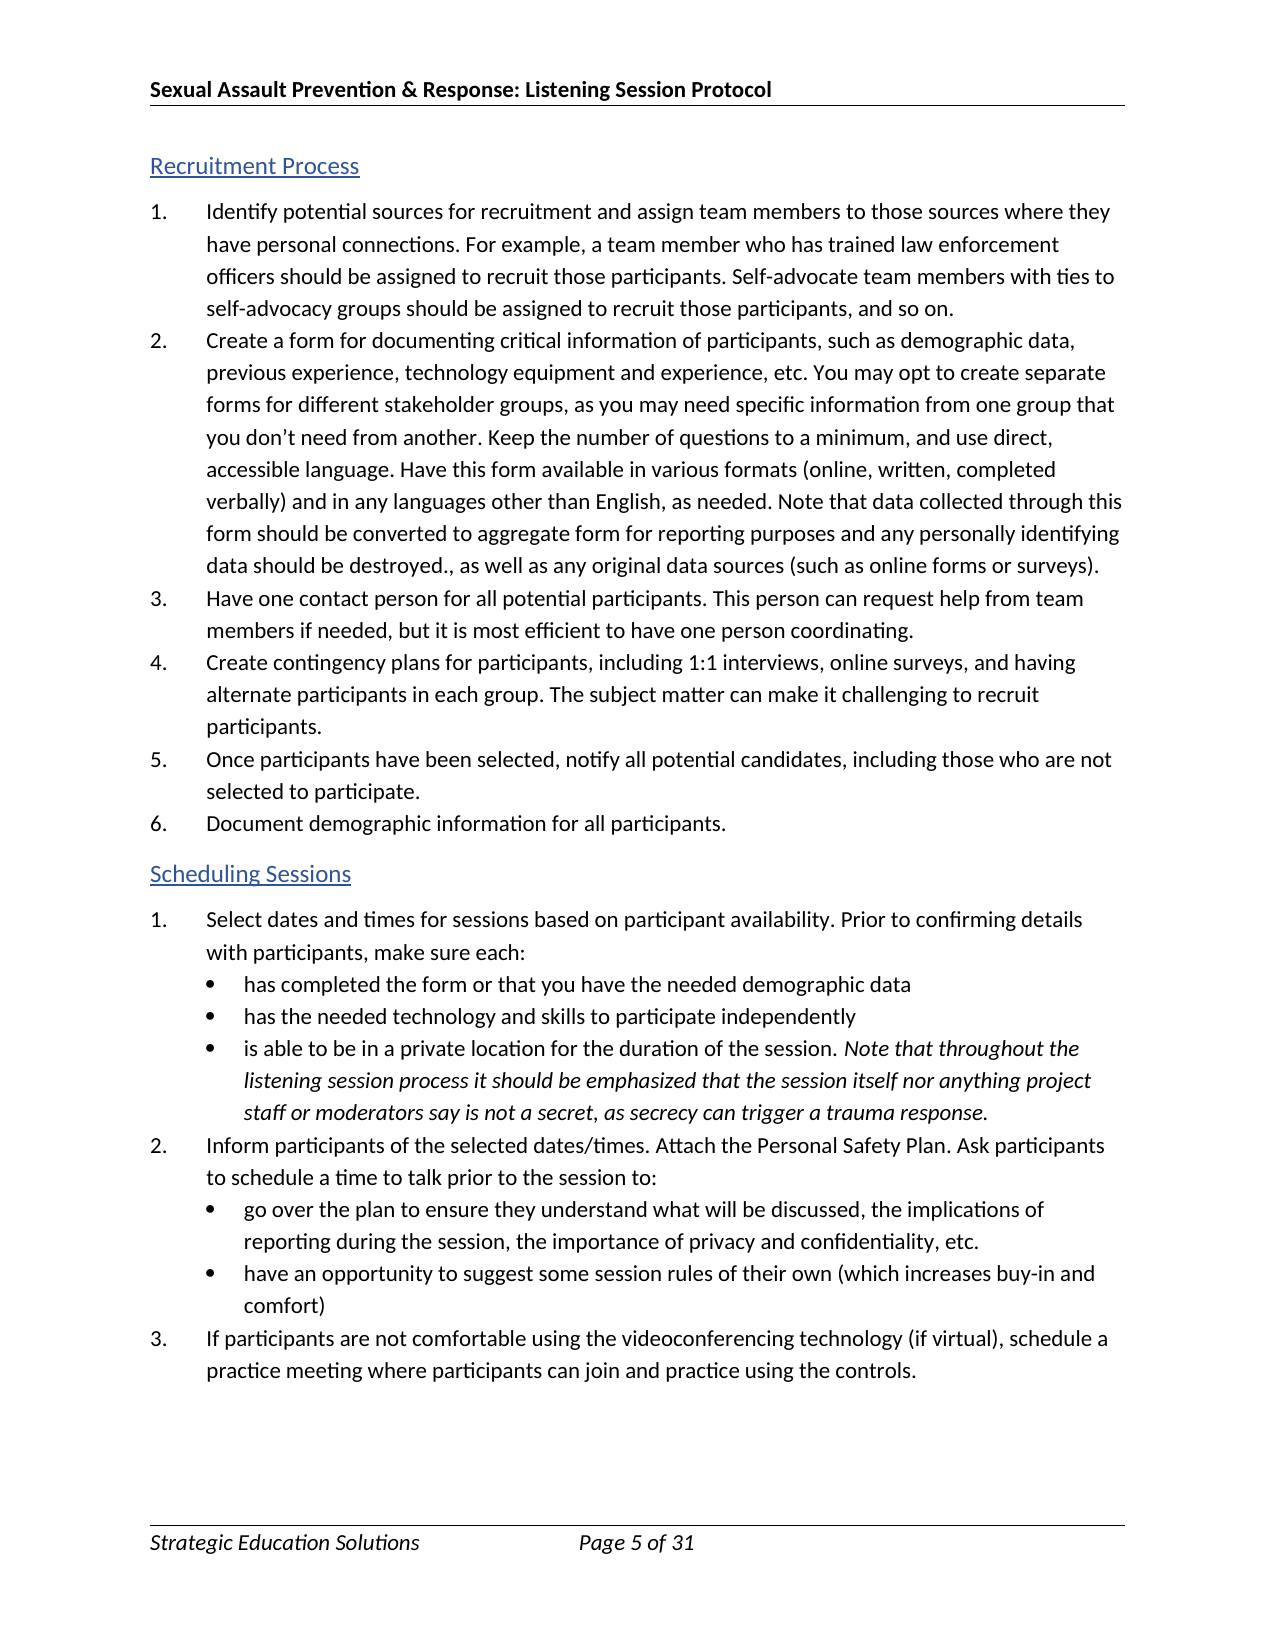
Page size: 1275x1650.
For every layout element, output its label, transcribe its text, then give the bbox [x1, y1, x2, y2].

list Create contingency plans for participants, including 1:1 interviews, online surveys, and having alternate participants in each group. The subject matter can make it challenging to recruit participants. [150, 648, 1125, 741]
list has the needed technology and skills to participate independently [206, 1002, 1125, 1030]
list Identify potential sources for recruitment and assign team members to those sources where they have personal connections. For example, a team member who has trained law enforcement officers should be assigned to recruit those participants. Self-advocate team members with ties to self-advocacy groups should be assigned to recruit those participants, and so on. [150, 197, 1125, 322]
subtitle Scheduling Sessions [150, 858, 1125, 888]
list If participants are not comfortable using the videoconferencing technology (if virtual), schedule a practice meeting where participants can join and practice using the controls. [150, 1324, 1125, 1384]
list Document demographic information for all participants. [150, 809, 1125, 837]
list Have one contact person for all potential participants. This person can request help from team members if needed, but it is most efficient to have one person coordinating. [150, 584, 1125, 644]
list Once participants have been selected, notify all potential candidates, including those who are not selected to participate. [150, 745, 1125, 805]
list Select dates and times for sessions based on participant availability. Prior to confirming details with participants, make sure each: [150, 905, 1125, 966]
list go over the plan to ensure they understand what will be discussed, the implications of reporting during the session, the importance of privacy and confidentiality, etc. [206, 1195, 1125, 1255]
subtitle Recruitment Process [150, 150, 1125, 181]
list is able to be in a private location for the duration of the session. Note that throughout the listening session process it should be emphasized that the session itself nor anything project staff or moderators say is not a secret, as secrecy can trigger a trauma response. [206, 1034, 1125, 1127]
list Inform participants of the selected dates/times. Attach the Personal Safety Plan. Ask participants to schedule a time to talk prior to the session to: [150, 1131, 1125, 1191]
list Create a form for documenting critical information of participants, such as demographic data, previous experience, technology equipment and experience, etc. You may opt to create separate forms for different stakeholder groups, as you may need specific information from one group that you don’t need from another. Keep the number of questions to a minimum, and use direct, accessible language. Have this form available in various formats (online, written, completed verbally) and in any languages other than English, as needed. Note that data collected through this form should be converted to aggregate form for reporting purposes and any personally identifying data should be destroyed., as well as any original data sources (such as online forms or surveys). [150, 326, 1125, 579]
list have an opportunity to suggest some session rules of their own (which increases buy-in and comfort) [206, 1259, 1125, 1320]
list has completed the form or that you have the needed demographic data [206, 970, 1125, 998]
